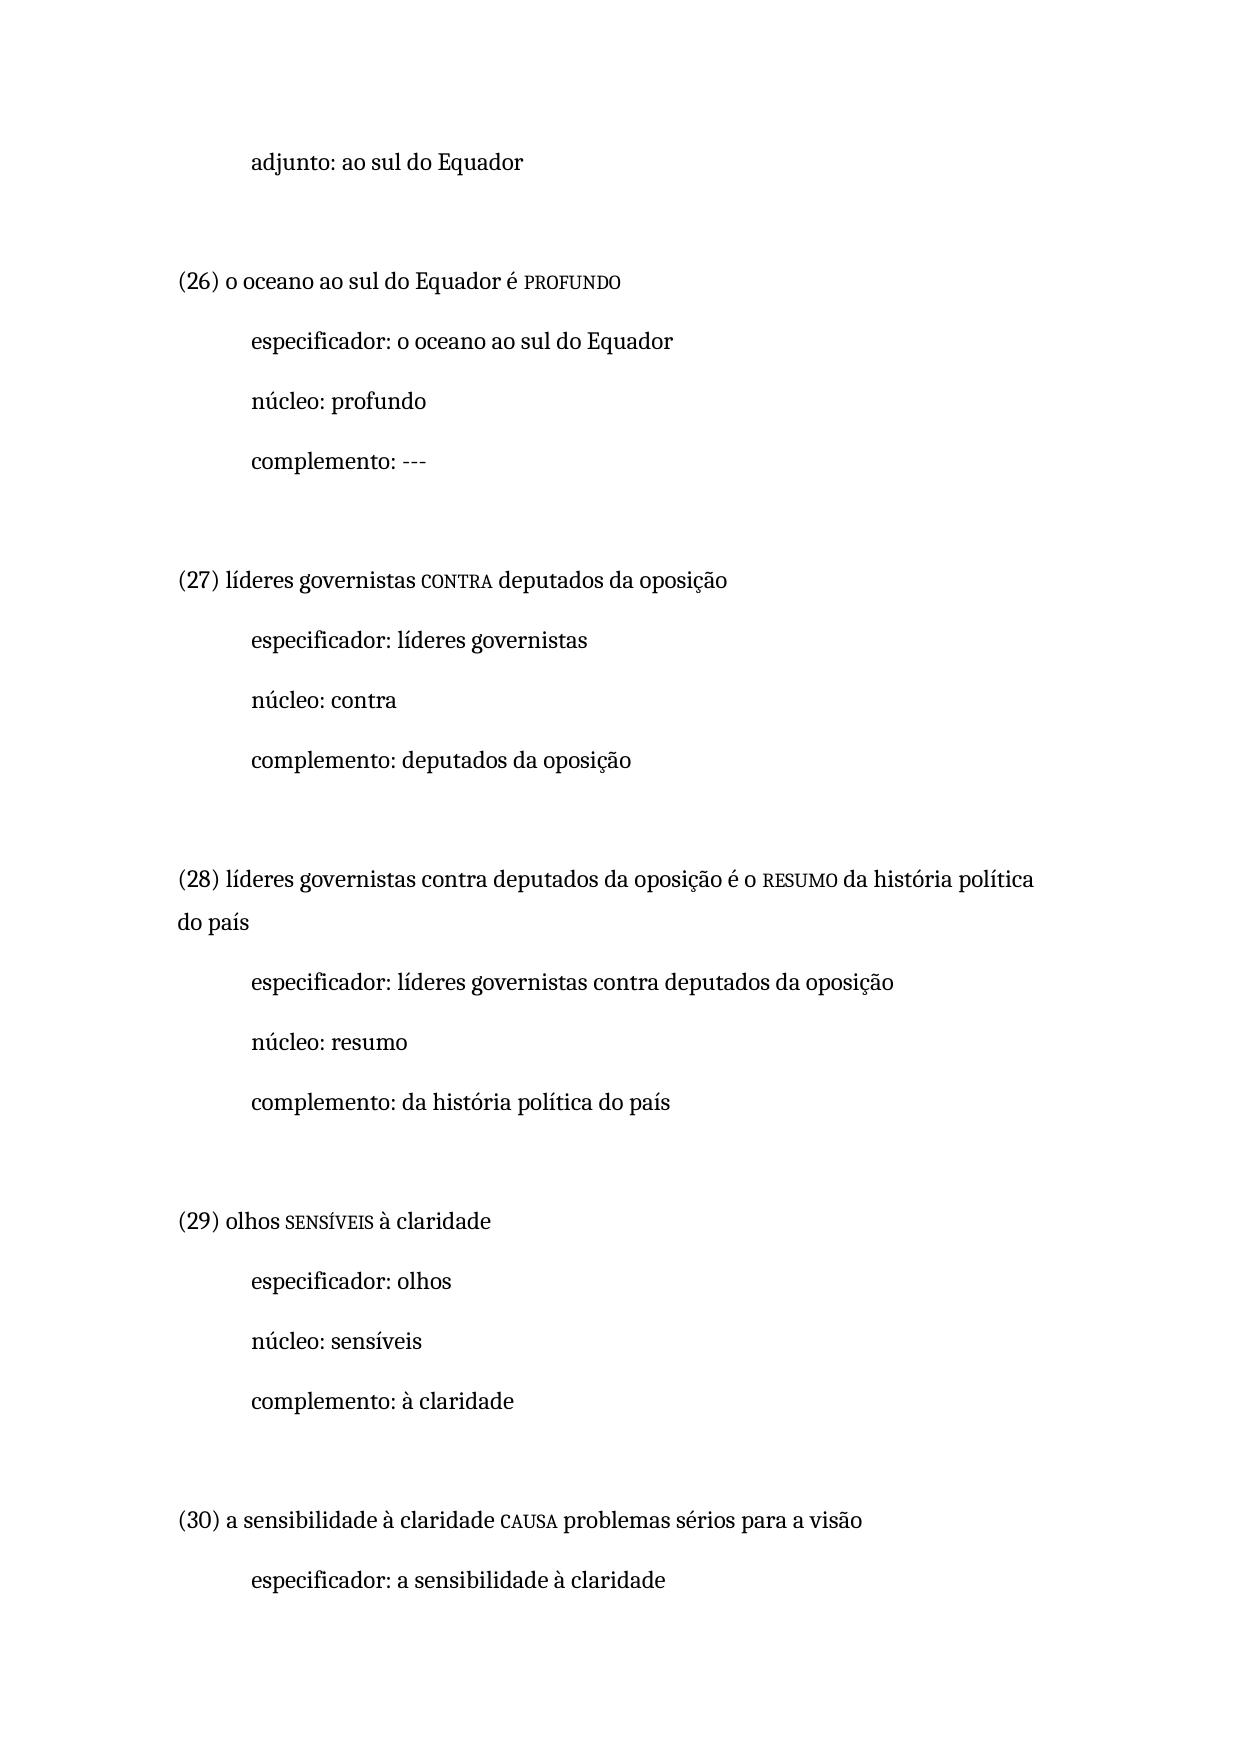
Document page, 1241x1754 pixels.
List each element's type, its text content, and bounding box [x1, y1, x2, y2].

text núcleo: sensíveis [177, 1327, 1063, 1356]
text complemento: deputados da oposição [177, 746, 1063, 774]
text complemento: --- [177, 447, 1063, 475]
text especificador: líderes governistas [177, 626, 1063, 655]
text especificador: o oceano ao sul do Equador [177, 327, 1063, 356]
text especificador: a sensibilidade à claridade [177, 1566, 1063, 1595]
text (30) a sensibilidade à claridade causa problemas sérios para a visão [177, 1506, 1063, 1535]
text núcleo: resumo [177, 1028, 1063, 1057]
text núcleo: contra [177, 686, 1063, 714]
text adjunto: ao sul do Equador [177, 148, 1063, 176]
text (26) o oceano ao sul do Equador é profundo [177, 267, 1063, 296]
text (27) líderes governistas contra deputados da oposição [177, 566, 1063, 595]
text núcleo: profundo [177, 387, 1063, 416]
text especificador: olhos [177, 1267, 1063, 1296]
text especificador: líderes governistas contra deputados da oposição [177, 968, 1063, 997]
text complemento: à claridade [177, 1387, 1063, 1415]
text complemento: da história política do país [177, 1088, 1063, 1116]
text (29) olhos sensíveis à claridade [177, 1207, 1063, 1236]
text (28) líderes governistas contra deputados da oposição é o resumo da história política do país [177, 865, 1063, 937]
